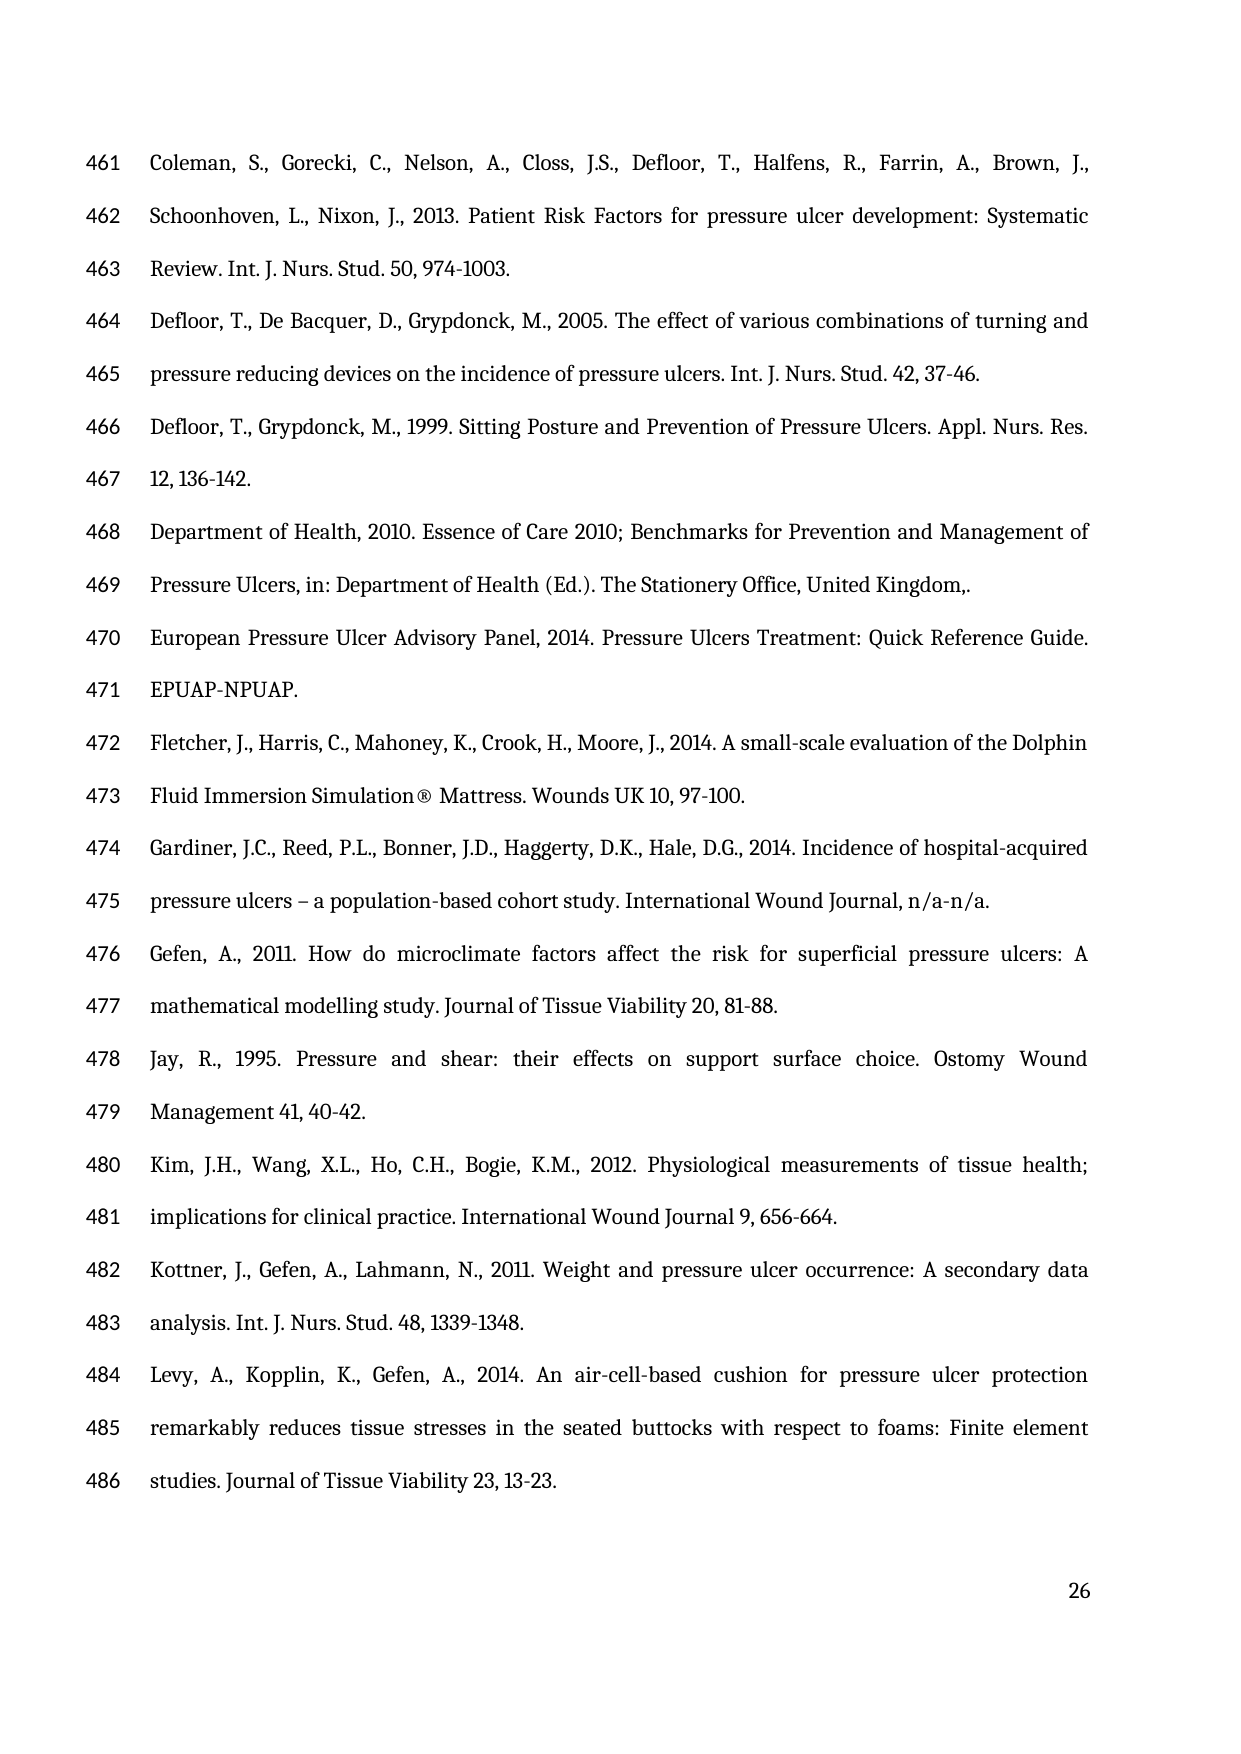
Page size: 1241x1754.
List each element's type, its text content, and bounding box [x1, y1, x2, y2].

text Department of Health, 2010. Essence of Care 2010; Benchmarks for Prevention and Management of Pressure Ulcers, in: Department of Health (Ed.). The Stationery Office, United Kingdom,. [150, 519, 1090, 598]
text Defloor, T., De Bacquer, D., Grypdonck, M., 2005. The effect of various combinations of turning and pressure reducing devices on the incidence of pressure ulcers. Int. J. Nurs. Stud. 42, 37-46. [150, 308, 1090, 387]
text Coleman, S., Gorecki, C., Nelson, A., Closs, J.S., Defloor, T., Halfens, R., Farrin, A., Brown, J., Schoonhoven, L., Nixon, J., 2013. Patient Risk Factors for pressure ulcer development: Systematic Review. Int. J. Nurs. Stud. 50, 974-1003. [150, 150, 1090, 282]
text Levy, A., Kopplin, K., Gefen, A., 2014. An air-cell-based cushion for pressure ulcer protection remarkably reduces tissue stresses in the seated buttocks with respect to foams: Finite element studies. Journal of Tissue Viability 23, 13-23. [150, 1362, 1090, 1494]
text Kim, J.H., Wang, X.L., Ho, C.H., Bogie, K.M., 2012. Physiological measurements of tissue health; implications for clinical practice. International Wound Journal 9, 656-664. [150, 1151, 1090, 1231]
text European Pressure Ulcer Advisory Panel, 2014. Pressure Ulcers Treatment: Quick Reference Guide. EPUAP-NPUAP. [150, 624, 1090, 703]
text Gardiner, J.C., Reed, P.L., Bonner, J.D., Haggerty, D.K., Hale, D.G., 2014. Incidence of hospital-acquired pressure ulcers – a population-based cohort study. International Wound Journal, n/a-n/a. [150, 835, 1090, 914]
text Jay, R., 1995. Pressure and shear: their effects on support surface choice. Ostomy Wound Management 41, 40-42. [150, 1046, 1090, 1125]
text Kottner, J., Gefen, A., Lahmann, N., 2011. Weight and pressure ulcer occurrence: A secondary data analysis. Int. J. Nurs. Stud. 48, 1339-1348. [150, 1257, 1090, 1336]
text Gefen, A., 2011. How do microclimate factors affect the risk for superficial pressure ulcers: A mathematical modelling study. Journal of Tissue Viability 20, 81-88. [150, 941, 1090, 1020]
text Defloor, T., Grypdonck, M., 1999. Sitting Posture and Prevention of Pressure Ulcers. Appl. Nurs. Res. 12, 136-142. [150, 413, 1090, 493]
text Fletcher, J., Harris, C., Mahoney, K., Crook, H., Moore, J., 2014. A small-scale evaluation of the Dolphin Fluid Immersion Simulation® Mattress. Wounds UK 10, 97-100. [150, 730, 1090, 809]
